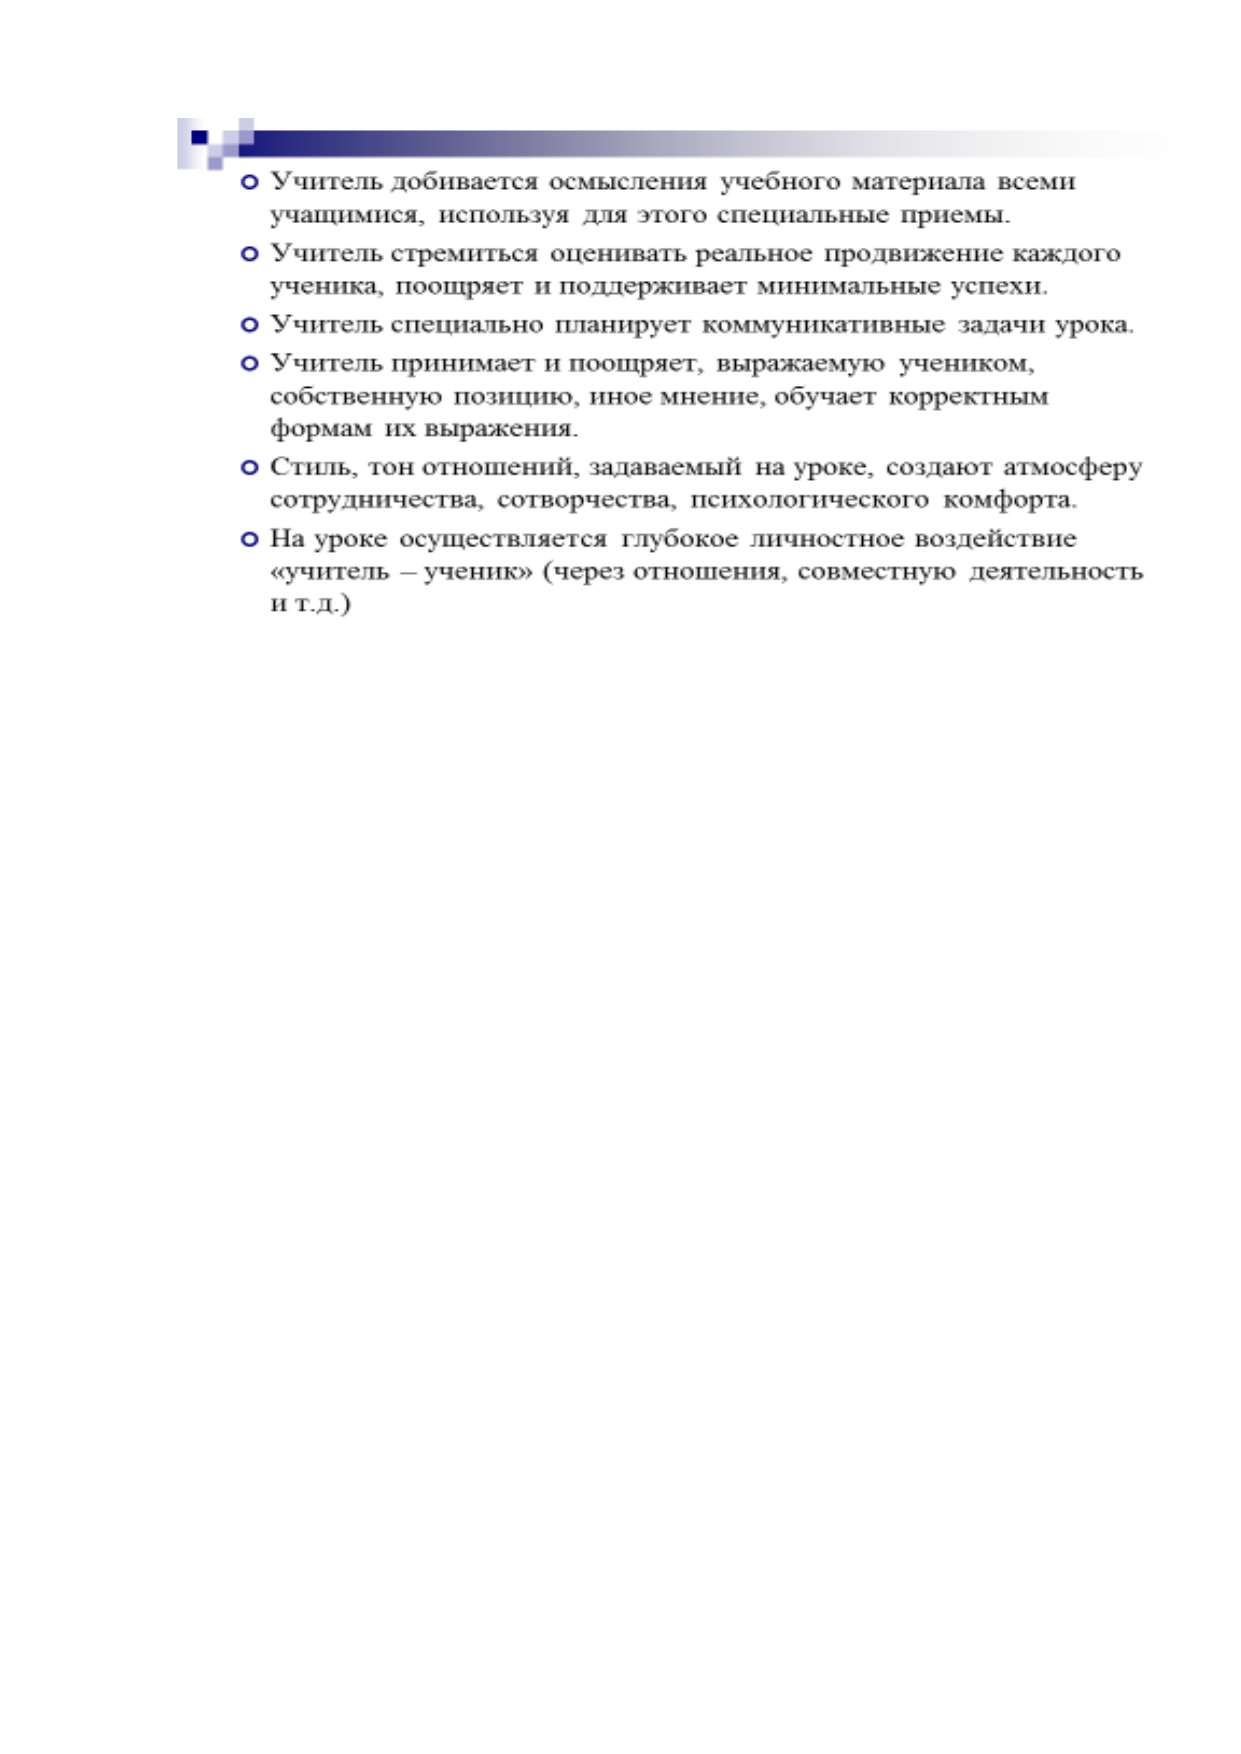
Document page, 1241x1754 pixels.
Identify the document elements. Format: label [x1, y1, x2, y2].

picture [177, 118, 1210, 781]
